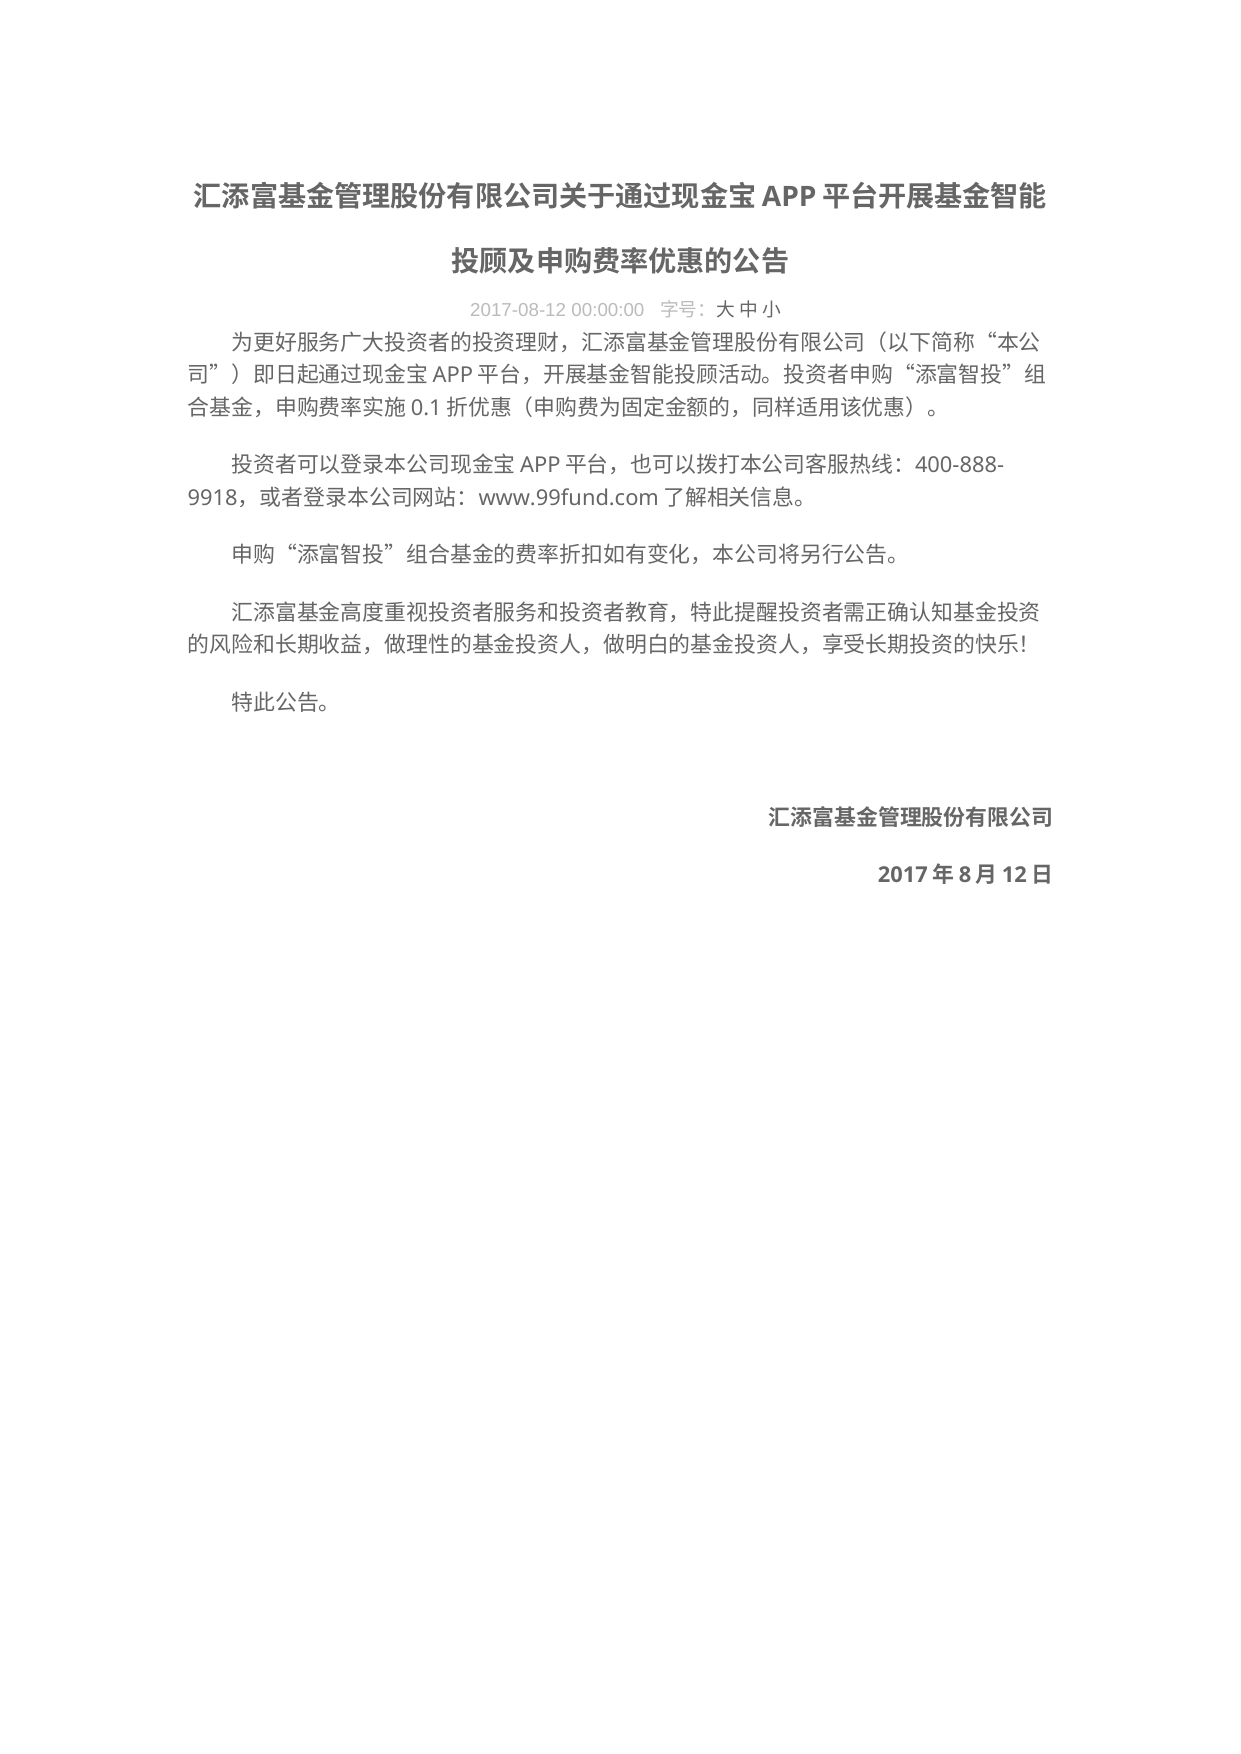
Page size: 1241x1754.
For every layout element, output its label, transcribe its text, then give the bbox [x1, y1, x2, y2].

text 2017年8月12日 [187, 857, 1053, 889]
text 汇添富基金管理股份有限公司关于通过现金宝APP平台开展基金智能投顾及申购费率优惠的公告 [187, 162, 1053, 292]
text 为更好服务广大投资者的投资理财，汇添富基金管理股份有限公司（以下简称“本公司”）即日起通过现金宝APP平台，开展基金智能投顾活动。投资者申购“添富智投”组合基金，申购费率实施0.1折优惠（申购费为固定金额的，同样适用该优惠）。 [187, 324, 1053, 422]
text 汇添富基金管理股份有限公司 [187, 799, 1053, 832]
text 特此公告。 [187, 684, 1053, 717]
text 汇添富基金高度重视投资者服务和投资者教育，特此提醒投资者需正确认知基金投资的风险和长期收益，做理性的基金投资人，做明白的基金投资人，享受长期投资的快乐！ [187, 594, 1053, 659]
text 投资者可以登录本公司现金宝APP平台，也可以拨打本公司客服热线：400-888-9918，或者登录本公司网站：www.99fund.com了解相关信息。 [187, 447, 1053, 512]
text 2017-08-12 00:00:00 字号：大 中 小 [187, 292, 1053, 324]
text 申购“添富智投”组合基金的费率折扣如有变化，本公司将另行公告。 [187, 537, 1053, 569]
